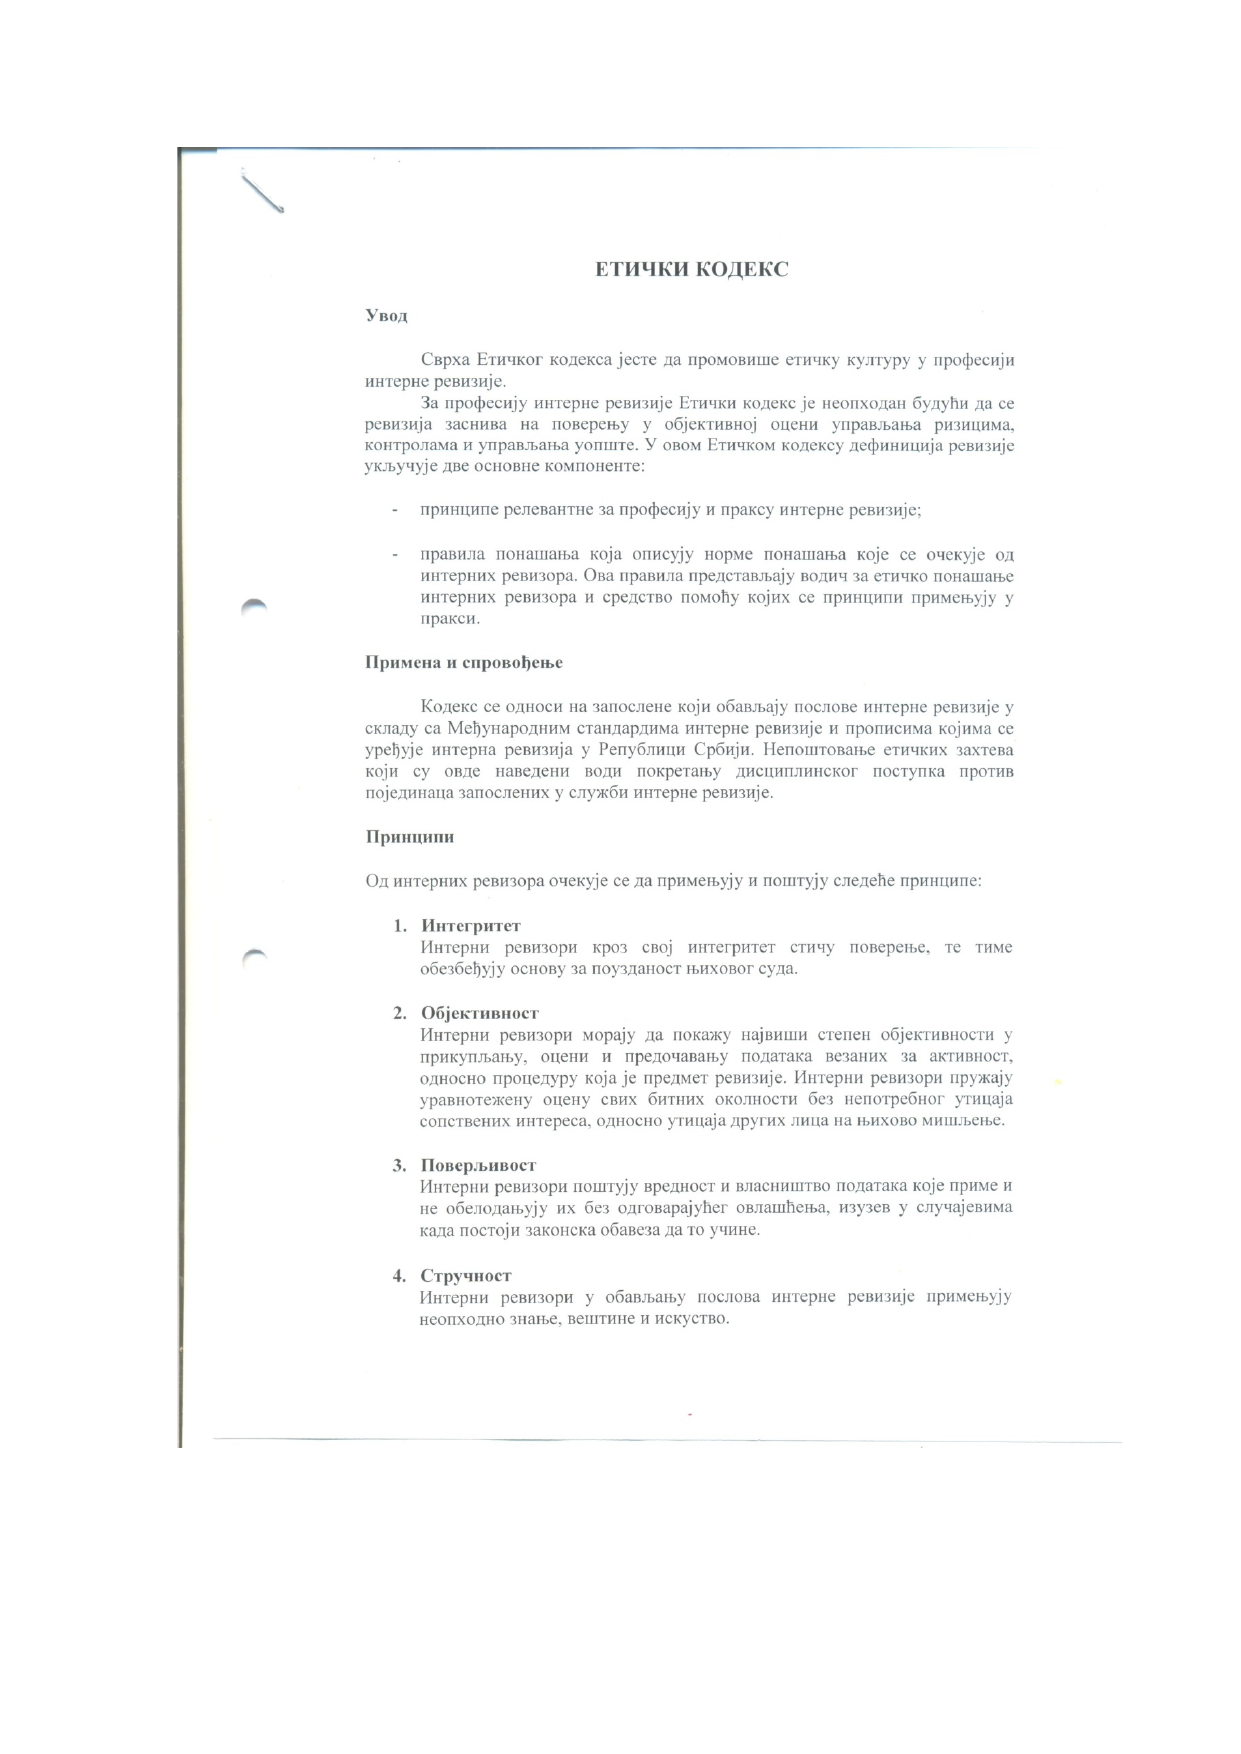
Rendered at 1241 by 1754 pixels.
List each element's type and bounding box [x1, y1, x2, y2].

picture [177, 147, 1123, 1448]
